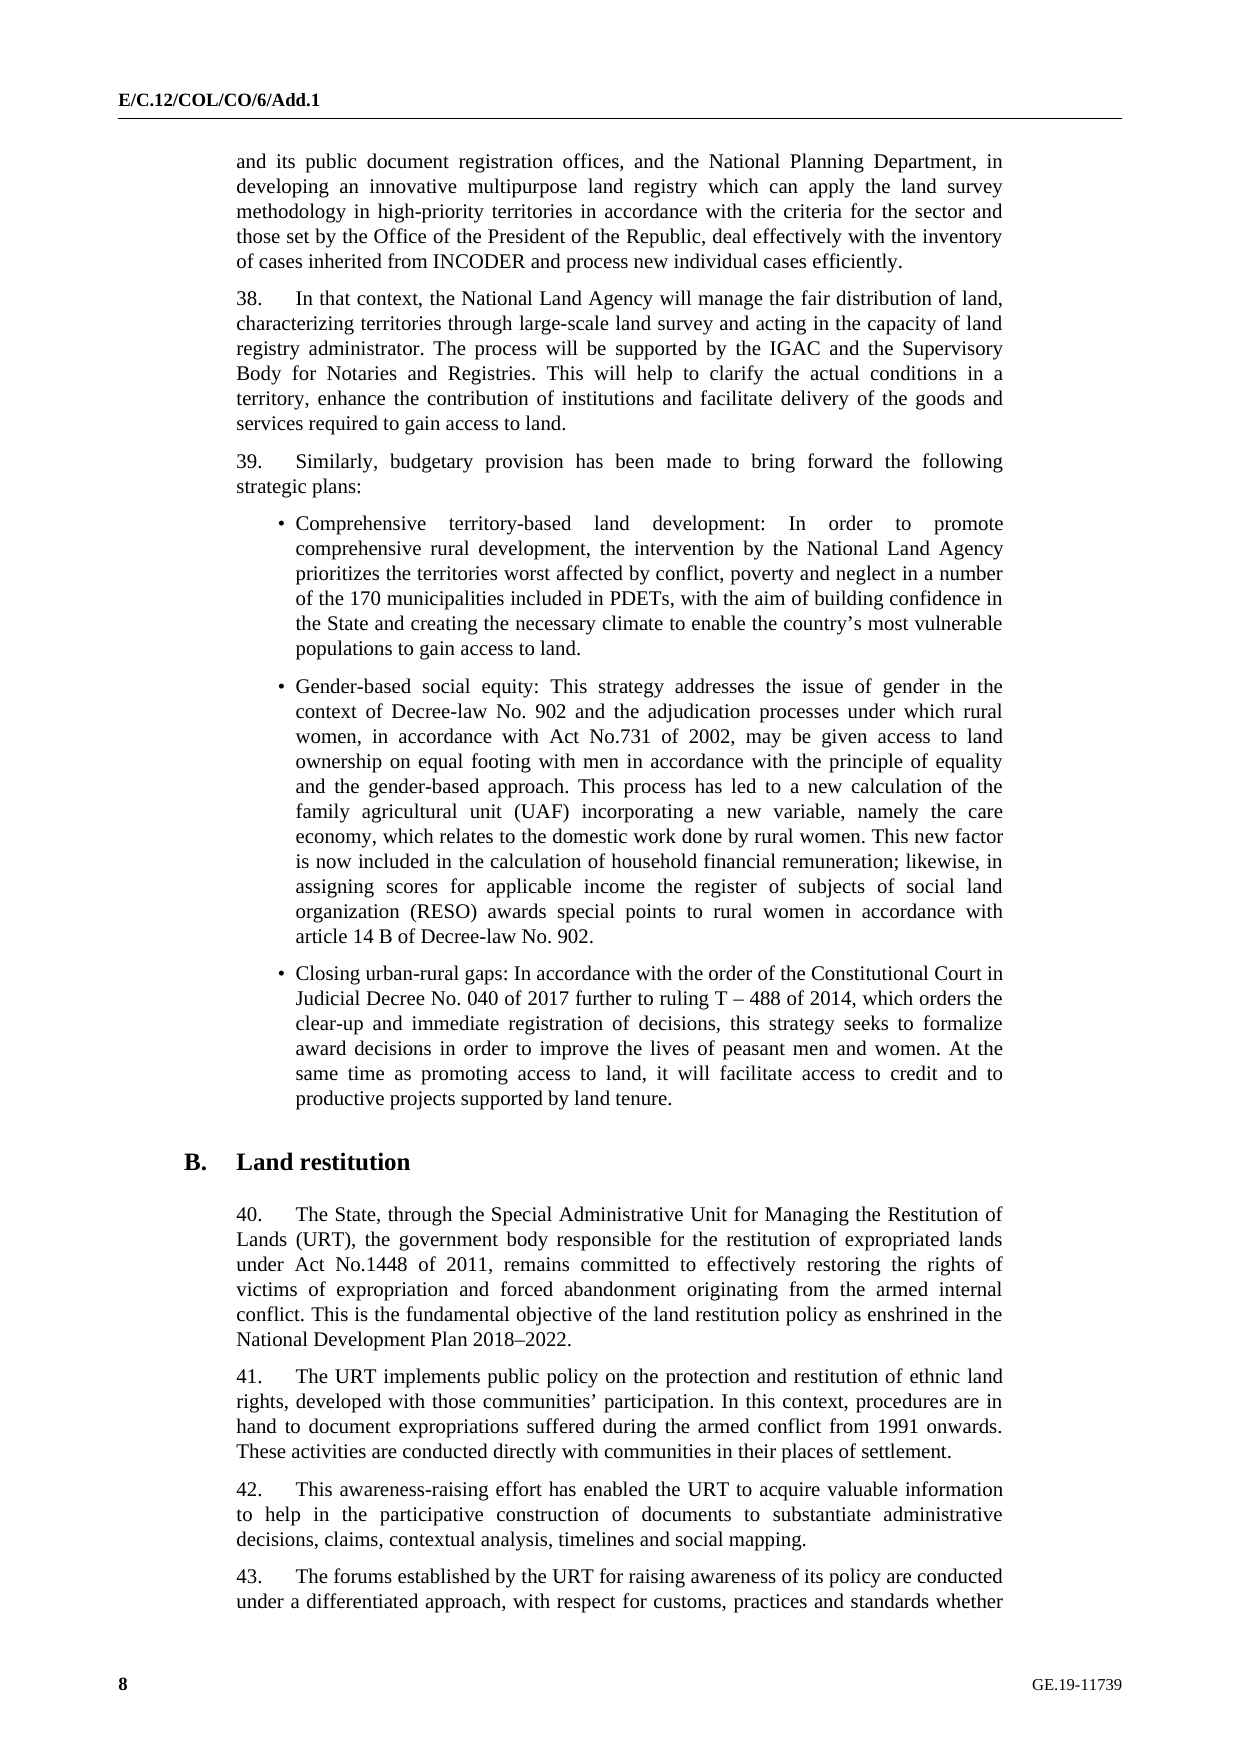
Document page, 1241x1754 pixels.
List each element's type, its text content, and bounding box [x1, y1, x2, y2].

text 42. This awareness-raising effort has enabled the URT to acquire valuable information to help in the participative construction of documents to substantiate administrative decisions, claims, contextual analysis, timelines and social mapping. [236, 1476, 1004, 1551]
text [236, 148, 1004, 273]
text 40. The State, through the Special Administrative Unit for Managing the Restitution of Lands (URT), the government body responsible for the restitution of expropriated lands under Act No.1448 of 2011, remains committed to effectively restoring the rights of victims of expropriation and forced abandonment originating from the armed internal conflict. This is the fundamental objective of the land restitution policy as enshrined in the National Development Plan 2018–2022. [236, 1201, 1004, 1351]
list • Gender-based social equity: This strategy addresses the issue of gender in the context of Decree-law No. 902 and the adjudication processes under which rural women, in accordance with Act No.731 of 2002, may be given access to land ownership on equal footing with men in accordance with the principle of equality and the gender-based approach. This process has led to a new calculation of the family agricultural unit (UAF) incorporating a new variable, namely the care economy, which relates to the domestic work done by rural women. This new factor is now included in the calculation of household financial remuneration; likewise, in assigning scores for applicable income the register of subjects of social land organization (RESO) awards special points to rural women in accordance with article 14 B of Decree-law No. 902. [278, 673, 1004, 948]
text 41. The URT implements public policy on the protection and restitution of ethnic land rights, developed with those communities’ participation. In this context, procedures are in hand to document expropriations suffered during the armed conflict from 1991 onwards. These activities are conducted directly with communities in their places of settlement. [236, 1363, 1004, 1463]
list • Closing urban-rural gaps: In accordance with the order of the Constitutional Court in Judicial Decree No. 040 of 2017 further to ruling T – 488 of 2014, which orders the clear-up and immediate registration of decisions, this strategy seeks to formalize award decisions in order to improve the lives of peasant men and women. At the same time as promoting access to land, it will facilitate access to credit and to productive projects supported by land tenure. [278, 960, 1004, 1110]
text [236, 1563, 1004, 1613]
text 39. Similarly, budgetary provision has been made to bring forward the following strategic plans: [236, 448, 1004, 498]
text 38. In that context, the National Land Agency will manage the fair distribution of land, characterizing territories through large-scale land survey and acting in the capacity of land registry administrator. The process will be supported by the IGAC and the Supervisory Body for Notaries and Registries. This will help to clarify the actual conditions in a territory, enhance the contribution of institutions and facilitate delivery of the goods and services required to gain access to land. [236, 285, 1004, 435]
list • Comprehensive territory-based land development: In order to promote comprehensive rural development, the intervention by the National Land Agency prioritizes the territories worst affected by conflict, poverty and neglect in a number of the 170 municipalities included in PDETs, with the aim of building confidence in the State and creating the necessary climate to enable the country’s most vulnerable populations to gain access to land. [278, 510, 1004, 660]
text B. Land restitution [118, 1148, 1004, 1176]
